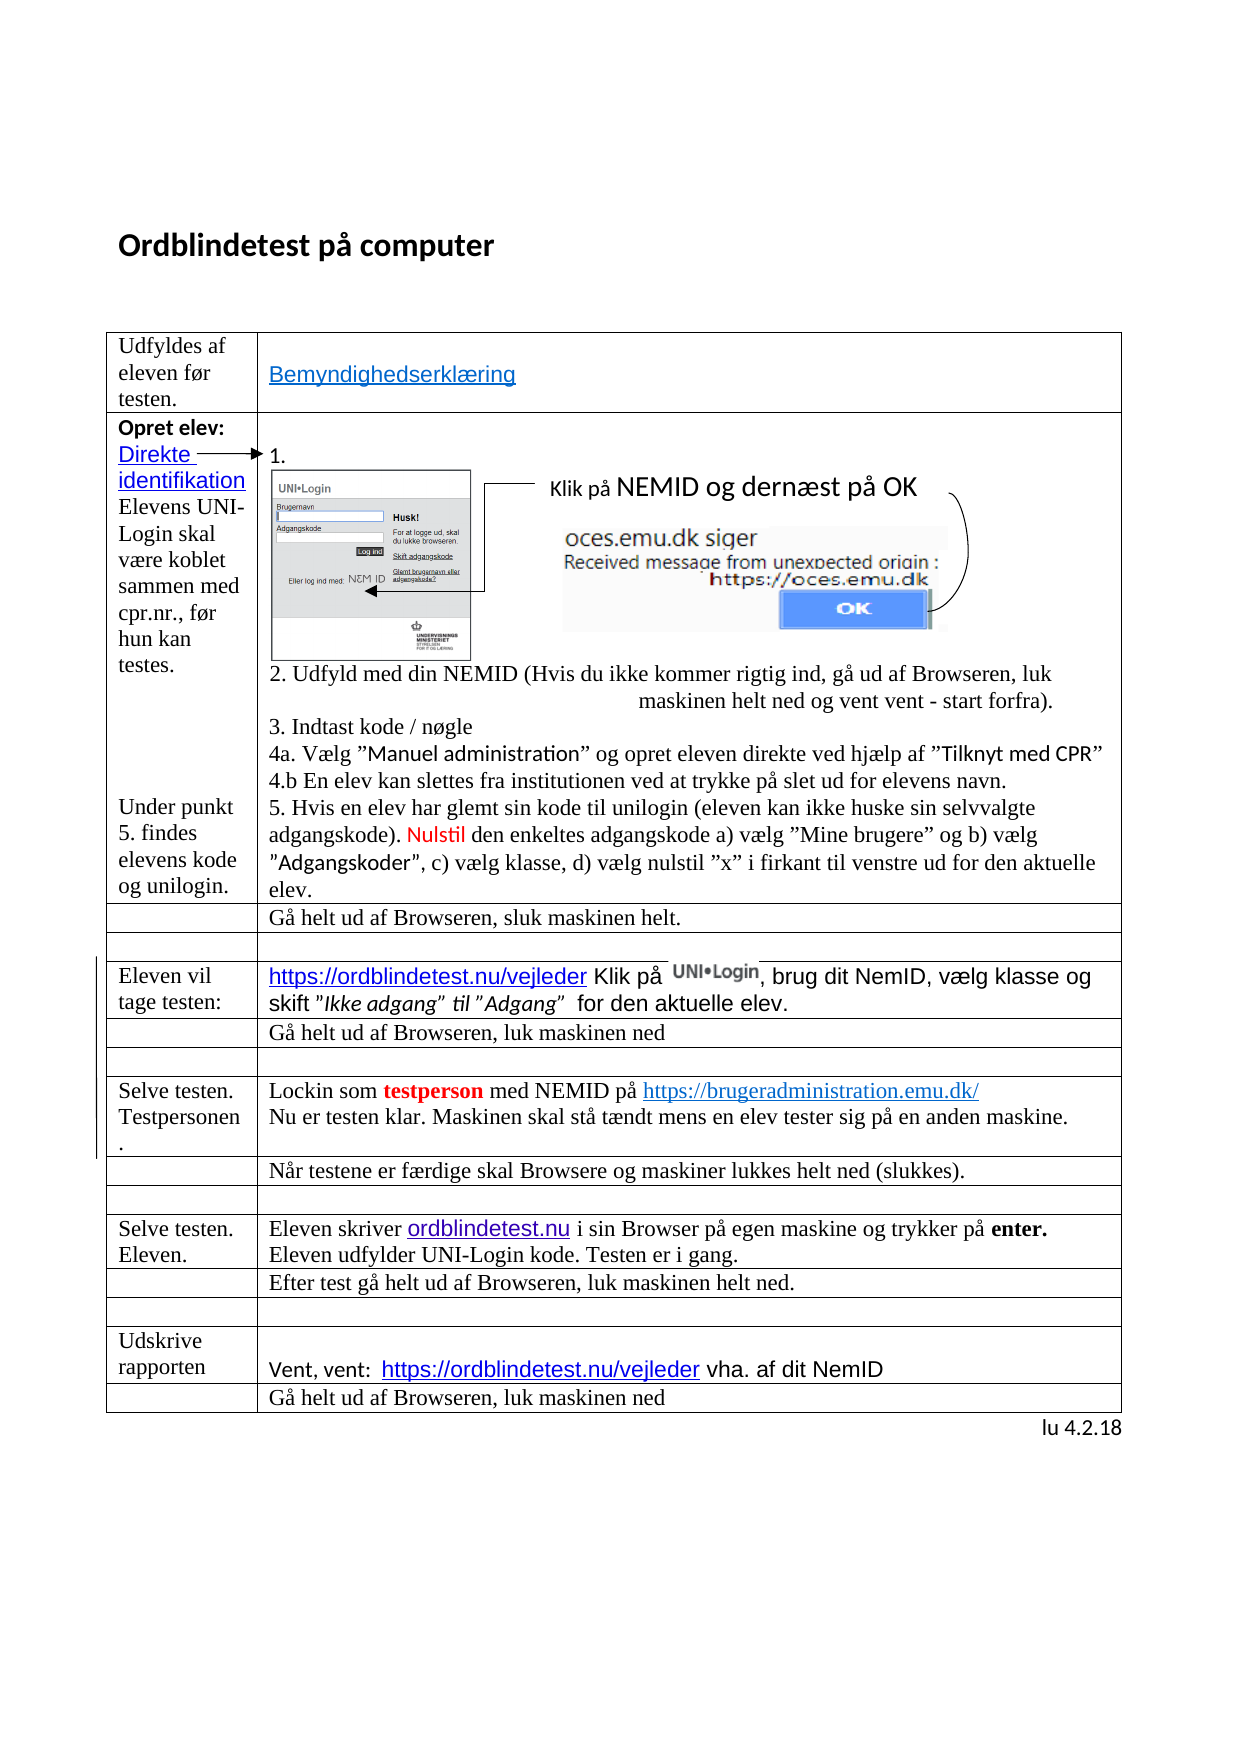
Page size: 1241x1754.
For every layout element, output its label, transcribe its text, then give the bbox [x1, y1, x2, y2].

table_cell [258, 1298, 1121, 1326]
table_cell Vent, vent: https://ordblindetest.nu/vejleder vha. af dit NemID [258, 1327, 1121, 1383]
table_cell Eleven skriver ordblindetest.nu i sin Browser på egen maskine og trykker på enter. Eleven udfylder UNI-Login kode. Testen er i gang. [739, 1215, 1121, 1268]
table_cell Gå helt ud af Browseren, sluk maskinen helt. [258, 904, 1121, 932]
table_cell [107, 1384, 257, 1412]
table_cell [258, 1048, 1121, 1076]
table_cell 1. 2. Udfyld med din NEMID (Hvis du ikke kommer rigtig ind, gå ud af Browseren, luk maskinen helt ned og vent vent - start forfra). 3. Indtast kode / nøgle 4a. Vælg ”Manuel administration” og opret eleven direkte ved hjælp af ”Tilknyt med CPR” 4.b En elev kan slettes fra institutionen ved at trykke på slet ud for elevens navn. 5. Hvis en elev har glemt sin kode til unilogin (eleven kan ikke huske sin selvvalgte adgangskode). Nulstil den enkeltes adgangskode a) vælg ”Mine brugere” og b) vælg ”Adgangskoder”, c) vælg klasse, d) vælg nulstil ”x” i firkant til venstre ud for den aktuelle elev. [258, 413, 1121, 903]
table_cell [258, 1186, 1121, 1214]
table_cell Gå helt ud af Browseren, luk maskinen ned [258, 1384, 1121, 1412]
table_cell Selve testen. Eleven. [107, 1215, 257, 1268]
table_cell Selve testen. Testpersonen. [107, 1077, 257, 1156]
table_cell Når testene er færdige skal Browsere og maskiner lukkes helt ned (slukkes). [258, 1157, 1121, 1185]
table_cell https://ordblindetest.nu/vejleder Klik på , brug dit NemID, vælg klasse og skift ”Ikke adgang” til ”Adgang” for den aktuelle elev. [258, 962, 1121, 1018]
table_cell Gå helt ud af Browseren, luk maskinen ned [258, 1019, 1121, 1047]
table_cell [107, 1048, 257, 1076]
table_cell [258, 933, 1121, 961]
table_cell [107, 933, 257, 961]
picture [562, 526, 948, 632]
picture [668, 961, 759, 985]
table_cell Eleven vil tage testen: [107, 962, 257, 1018]
table_cell [107, 1019, 257, 1047]
table_cell Lockin som testperson med NEMID på https://brugeradministration.emu.dk/ Nu er testen klar. Maskinen skal stå tændt mens en elev tester sig på en anden maskine. [258, 1077, 1121, 1156]
table_cell [107, 1186, 257, 1214]
table_header Udfyldes af eleven før testen. [107, 333, 257, 412]
table_cell [107, 1269, 257, 1297]
table_cell [107, 1298, 257, 1326]
table_cell Opret elev: Direkte identifikation Elevens UNI-Login skal være koblet sammen med cpr.nr., før hun kan testes. Under punkt 5. findes elevens kode og unilogin. [107, 413, 257, 903]
text Ordblindetest på computer [118, 224, 1122, 265]
picture [268, 468, 472, 661]
table_cell [107, 1157, 257, 1185]
text lu 4.2.18 [118, 1413, 1122, 1441]
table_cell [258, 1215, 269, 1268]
table_cell Efter test gå helt ud af Browseren, luk maskinen helt ned. [258, 1269, 1121, 1297]
table_cell Udskrive rapporten [107, 1327, 257, 1383]
table_cell [107, 904, 257, 932]
table_header Bemyndighedserklæring [258, 333, 1121, 412]
